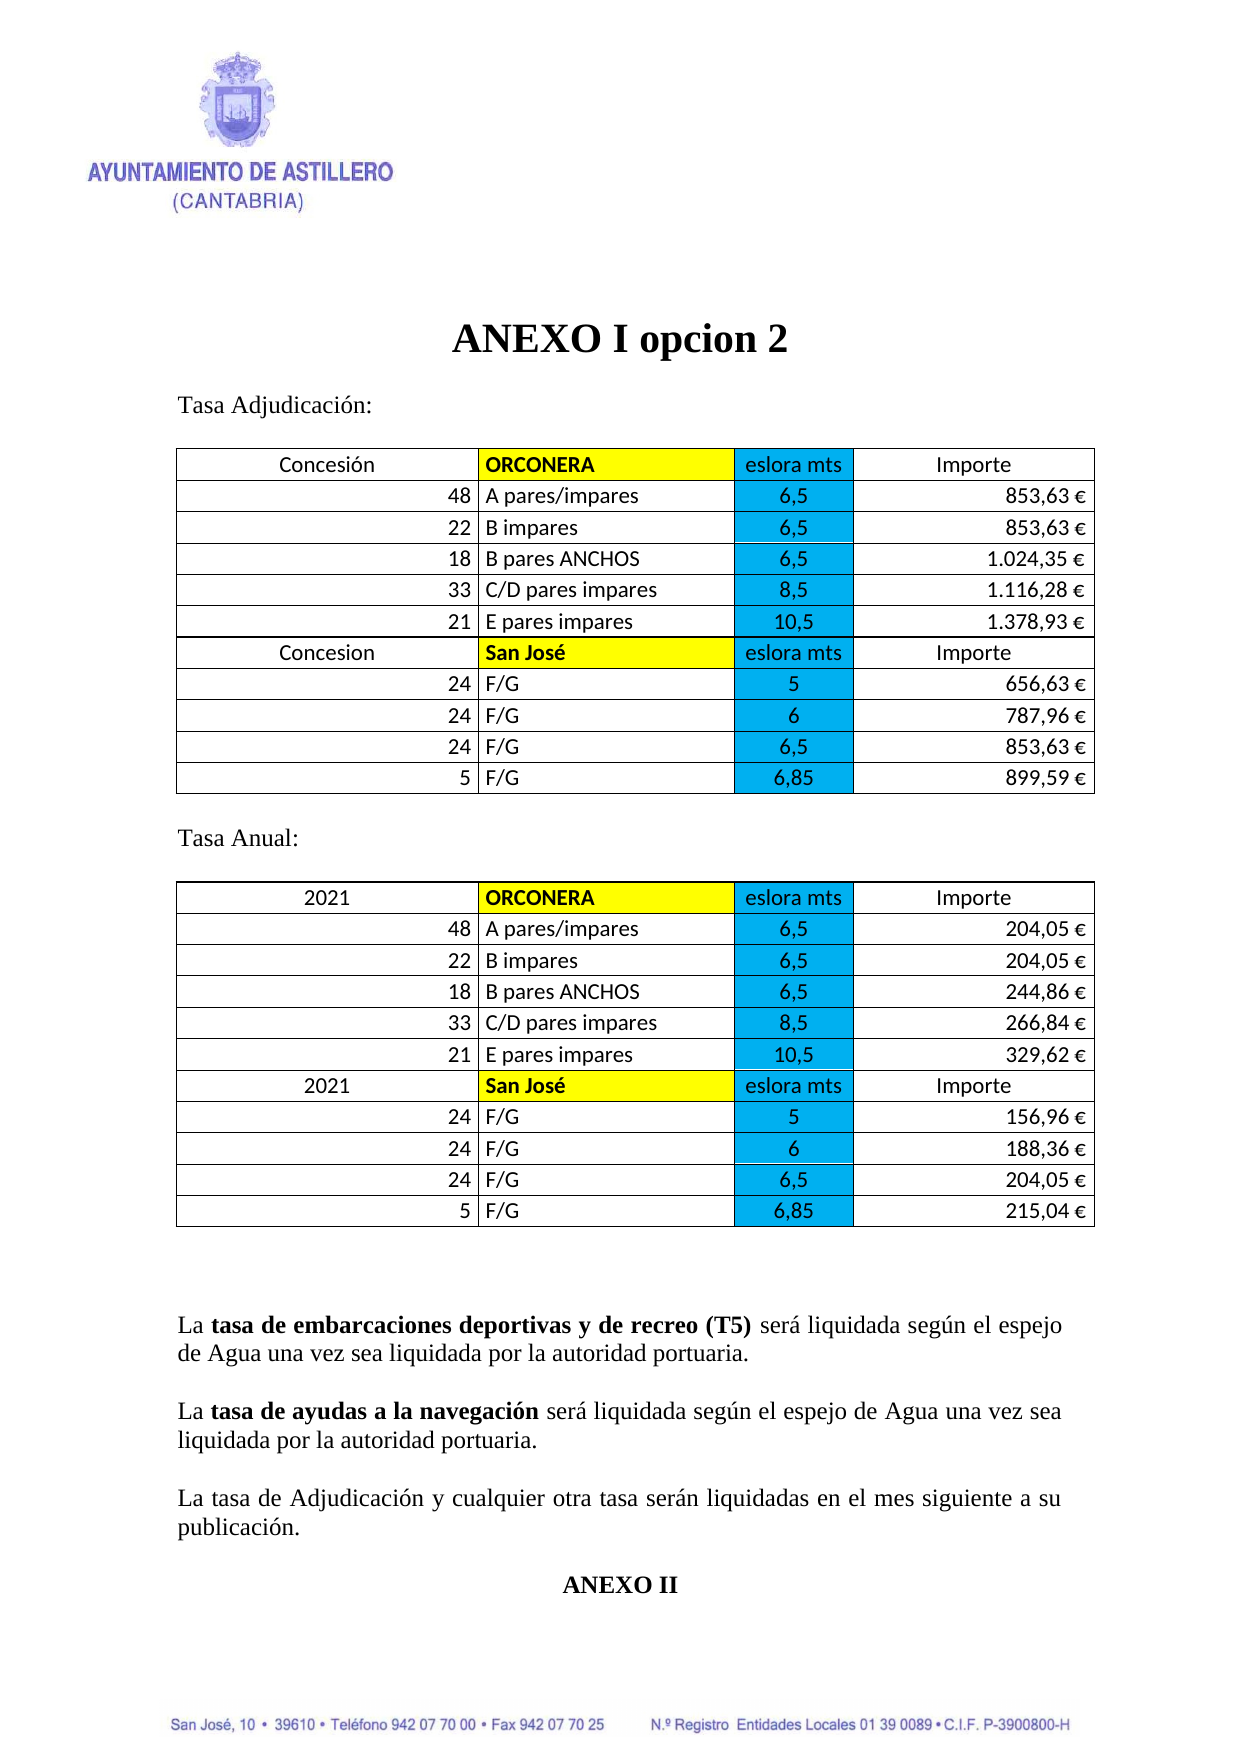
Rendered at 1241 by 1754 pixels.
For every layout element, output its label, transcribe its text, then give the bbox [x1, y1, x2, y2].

table_cell 10,5 [735, 1039, 853, 1069]
text ANEXO I opcion 2 [177, 313, 1063, 361]
picture [84, 48, 399, 219]
table_cell 22 [177, 512, 478, 542]
table_cell 5 [177, 1196, 478, 1226]
text Tasa Adjudicación: [177, 390, 1063, 419]
table_cell 853,63 € [854, 481, 1094, 511]
table_cell A pares/impares [479, 914, 734, 944]
table_cell B impares [479, 945, 734, 975]
table_cell eslora mts [735, 638, 853, 668]
table_cell Concesion [177, 638, 478, 668]
table_cell F/G [479, 1102, 734, 1132]
table_cell B impares [479, 512, 734, 542]
table_cell F/G [479, 700, 734, 731]
table_cell 6,5 [735, 976, 853, 1007]
table_header eslora mts [735, 449, 853, 480]
table_cell A pares/impares [479, 481, 734, 511]
table_cell 656,63 € [854, 669, 1094, 699]
table_cell 33 [177, 1008, 478, 1038]
table_cell C/D pares impares [479, 575, 734, 605]
table_cell 48 [177, 481, 478, 511]
table_cell 1.024,35 € [854, 544, 1094, 574]
table_cell 6,5 [735, 544, 853, 574]
table_cell 18 [177, 544, 478, 574]
table_cell 18 [177, 976, 478, 1007]
table_cell 21 [177, 1039, 478, 1069]
table_cell F/G [479, 732, 734, 762]
table_cell 244,86 € [854, 976, 1094, 1007]
table_cell F/G [479, 763, 734, 793]
table_cell 8,5 [735, 575, 853, 605]
table_cell 24 [177, 1133, 478, 1163]
table_header Importe [854, 449, 1094, 480]
table_cell 8,5 [735, 1008, 853, 1038]
table_cell B pares ANCHOS [479, 976, 734, 1007]
table_cell 2021 [177, 1071, 478, 1101]
table_cell 6 [735, 1133, 853, 1163]
table_cell 204,05 € [854, 945, 1094, 975]
table_cell 156,96 € [854, 1102, 1094, 1132]
table_cell 1.378,93 € [854, 606, 1094, 636]
table_cell 1.116,28 € [854, 575, 1094, 605]
table_cell 24 [177, 732, 478, 762]
table_cell 33 [177, 575, 478, 605]
table_cell 6,85 [735, 1196, 853, 1226]
table_cell 188,36 € [854, 1133, 1094, 1163]
table_cell 6,5 [735, 1165, 853, 1195]
text La tasa de embarcaciones deportivas y de recreo (T5) será liquidada según el espejo de Agua una vez sea liquidada por la autoridad portuaria. [177, 1310, 1063, 1367]
table_cell eslora mts [735, 1071, 853, 1101]
table_cell F/G [479, 1165, 734, 1195]
table_cell 6,85 [735, 763, 853, 793]
table_cell B pares ANCHOS [479, 544, 734, 574]
table_cell 899,59 € [854, 763, 1094, 793]
table_cell 6,5 [735, 481, 853, 511]
table_cell F/G [479, 1196, 734, 1226]
text La tasa de Adjudicación y cualquier otra tasa serán liquidadas en el mes siguiente a su publicación. [177, 1483, 1063, 1541]
table_cell San José [479, 1071, 734, 1101]
table_cell C/D pares impares [479, 1008, 734, 1038]
table_cell E pares impares [479, 606, 734, 636]
table_cell 204,05 € [854, 1165, 1094, 1195]
table_cell 10,5 [735, 606, 853, 636]
table_cell 6,5 [735, 732, 853, 762]
table_cell 21 [177, 606, 478, 636]
table_header ORCONERA [479, 883, 734, 913]
text Tasa Anual: [177, 823, 1063, 852]
picture [160, 1700, 1079, 1736]
table_cell 5 [177, 763, 478, 793]
table_header 2021 [177, 883, 478, 913]
table_cell 787,96 € [854, 700, 1094, 731]
text ANEXO II [177, 1570, 1063, 1598]
table_header eslora mts [735, 883, 853, 913]
table_cell 6,5 [735, 914, 853, 944]
table_cell Importe [854, 1071, 1094, 1101]
table_cell 5 [735, 669, 853, 699]
table_cell San José [479, 638, 734, 668]
table_cell 24 [177, 669, 478, 699]
table_cell F/G [479, 1133, 734, 1163]
table_cell 6,5 [735, 512, 853, 542]
table_cell 24 [177, 700, 478, 731]
table_cell 204,05 € [854, 914, 1094, 944]
table_cell 22 [177, 945, 478, 975]
table_cell 5 [735, 1102, 853, 1132]
table_cell 853,63 € [854, 732, 1094, 762]
table_cell Importe [854, 638, 1094, 668]
table_cell 48 [177, 914, 478, 944]
table_header ORCONERA [479, 449, 734, 480]
table_cell 853,63 € [854, 512, 1094, 542]
table_cell 24 [177, 1102, 478, 1132]
table_cell 6 [735, 700, 853, 731]
table_cell 24 [177, 1165, 478, 1195]
table_header Importe [854, 883, 1094, 913]
table_cell 266,84 € [854, 1008, 1094, 1038]
table_cell 329,62 € [854, 1039, 1094, 1069]
table_cell 215,04 € [854, 1196, 1094, 1226]
text La tasa de ayudas a la navegación será liquidada según el espejo de Agua una vez sea liquidada por la autoridad portuaria. [177, 1396, 1063, 1454]
table_cell E pares impares [479, 1039, 734, 1069]
table_cell F/G [479, 669, 734, 699]
table_header Concesión [177, 449, 478, 480]
table_cell 6,5 [735, 945, 853, 975]
